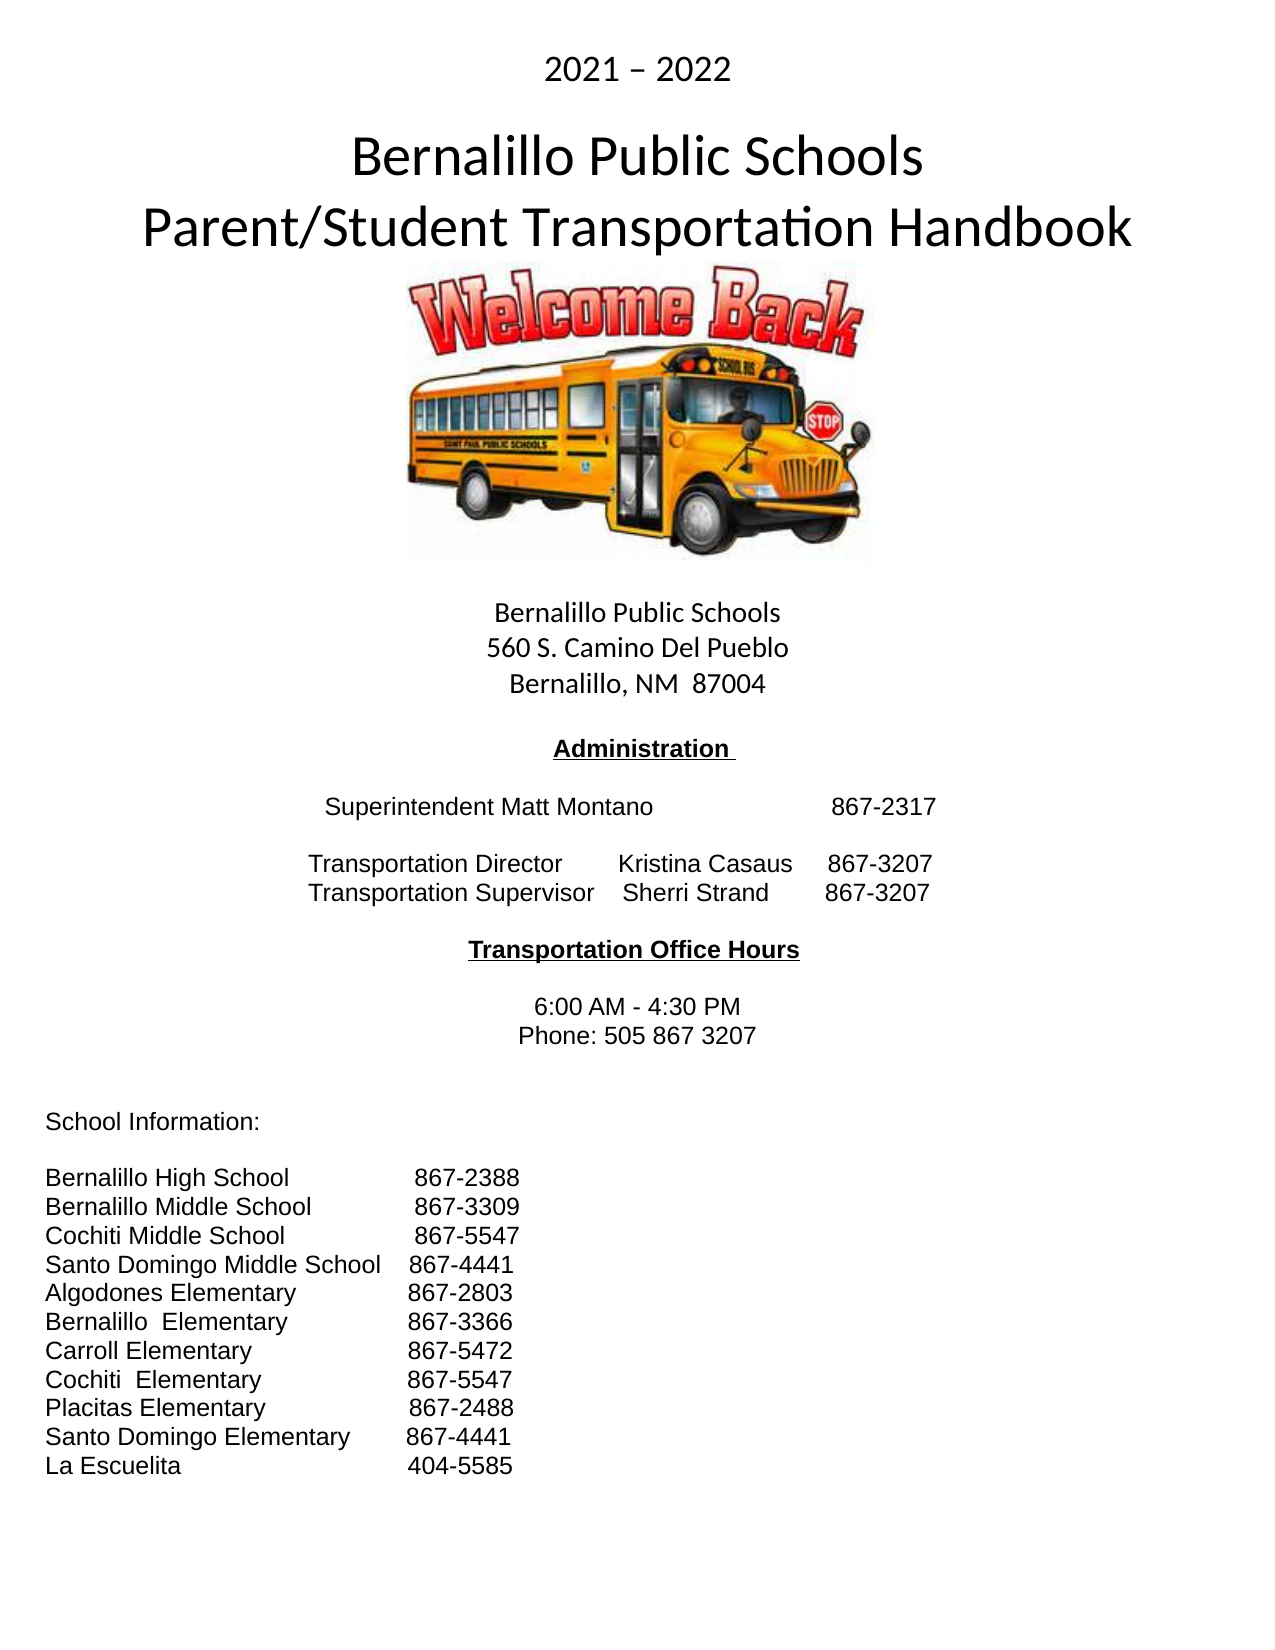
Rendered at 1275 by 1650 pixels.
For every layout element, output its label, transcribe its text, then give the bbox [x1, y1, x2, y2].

text Transportation Director Kristina Casaus 867-3207 [45, 849, 1230, 878]
text Cochiti Elementary 867-5547 [45, 1364, 1230, 1393]
text Bernalillo, NM 87004 [45, 665, 1230, 701]
text Bernalillo High School 867-2388 [45, 1163, 1230, 1192]
text 2021 – 2022 [45, 45, 1230, 91]
text Administration [45, 734, 1230, 763]
text Phone: 505 867 3207 [45, 1021, 1230, 1050]
text Bernalillo Public Schools [45, 594, 1230, 629]
text Transportation Supervisor Sherri Strand 867-3207 [45, 878, 1230, 907]
text Parent/Student Transportation Handbook [45, 190, 1230, 261]
text 6:00 AM - 4:30 PM [45, 992, 1230, 1021]
text Bernalillo Middle School 867-3309 [45, 1192, 1230, 1221]
text School Information: [45, 1107, 1230, 1135]
text 560 S. Camino Del Pueblo [45, 629, 1230, 665]
text Santo Domingo Middle School 867-4441 [45, 1249, 1230, 1278]
text Placitas Elementary 867-2488 [45, 1393, 1230, 1422]
text Carroll Elementary 867-5472 [45, 1336, 1230, 1364]
text Bernalillo Elementary 867-3366 [45, 1307, 1230, 1336]
text Algodones Elementary 867-2803 [45, 1278, 1230, 1307]
text Superintendent Matt Montano 867-2317 [45, 792, 1230, 821]
text Cochiti Middle School 867-5547 [45, 1221, 1230, 1249]
text Transportation Office Hours [45, 935, 1230, 963]
text Bernalillo Public Schools [45, 118, 1230, 190]
text La Escuelita 404-5585 [45, 1451, 1230, 1479]
picture [406, 261, 875, 569]
text Santo Domingo Elementary 867-4441 [45, 1422, 1230, 1451]
